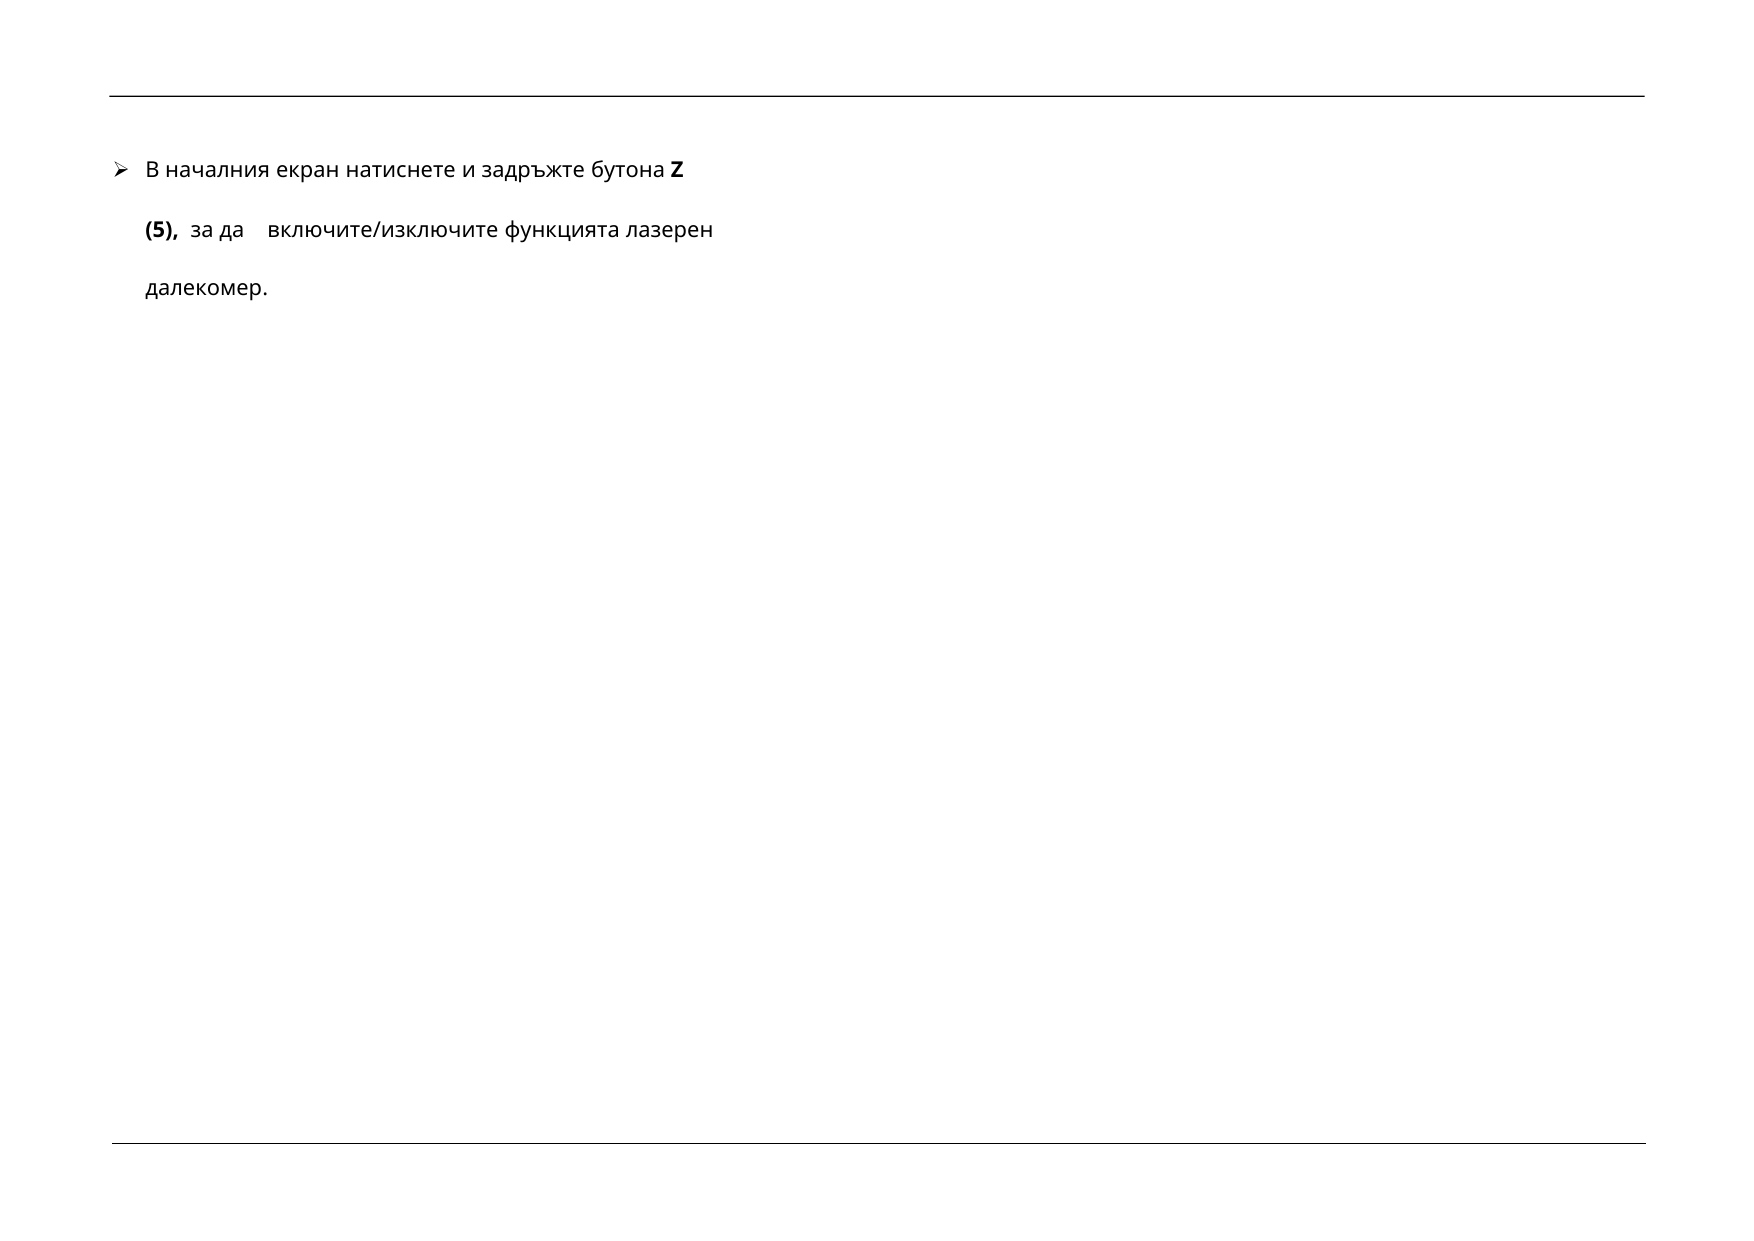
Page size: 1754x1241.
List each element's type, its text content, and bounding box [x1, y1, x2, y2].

list В началния екран натиснете и задръжте бутона Z (5), за да включите/изключите функцията лазерен далекомер. [112, 154, 715, 302]
